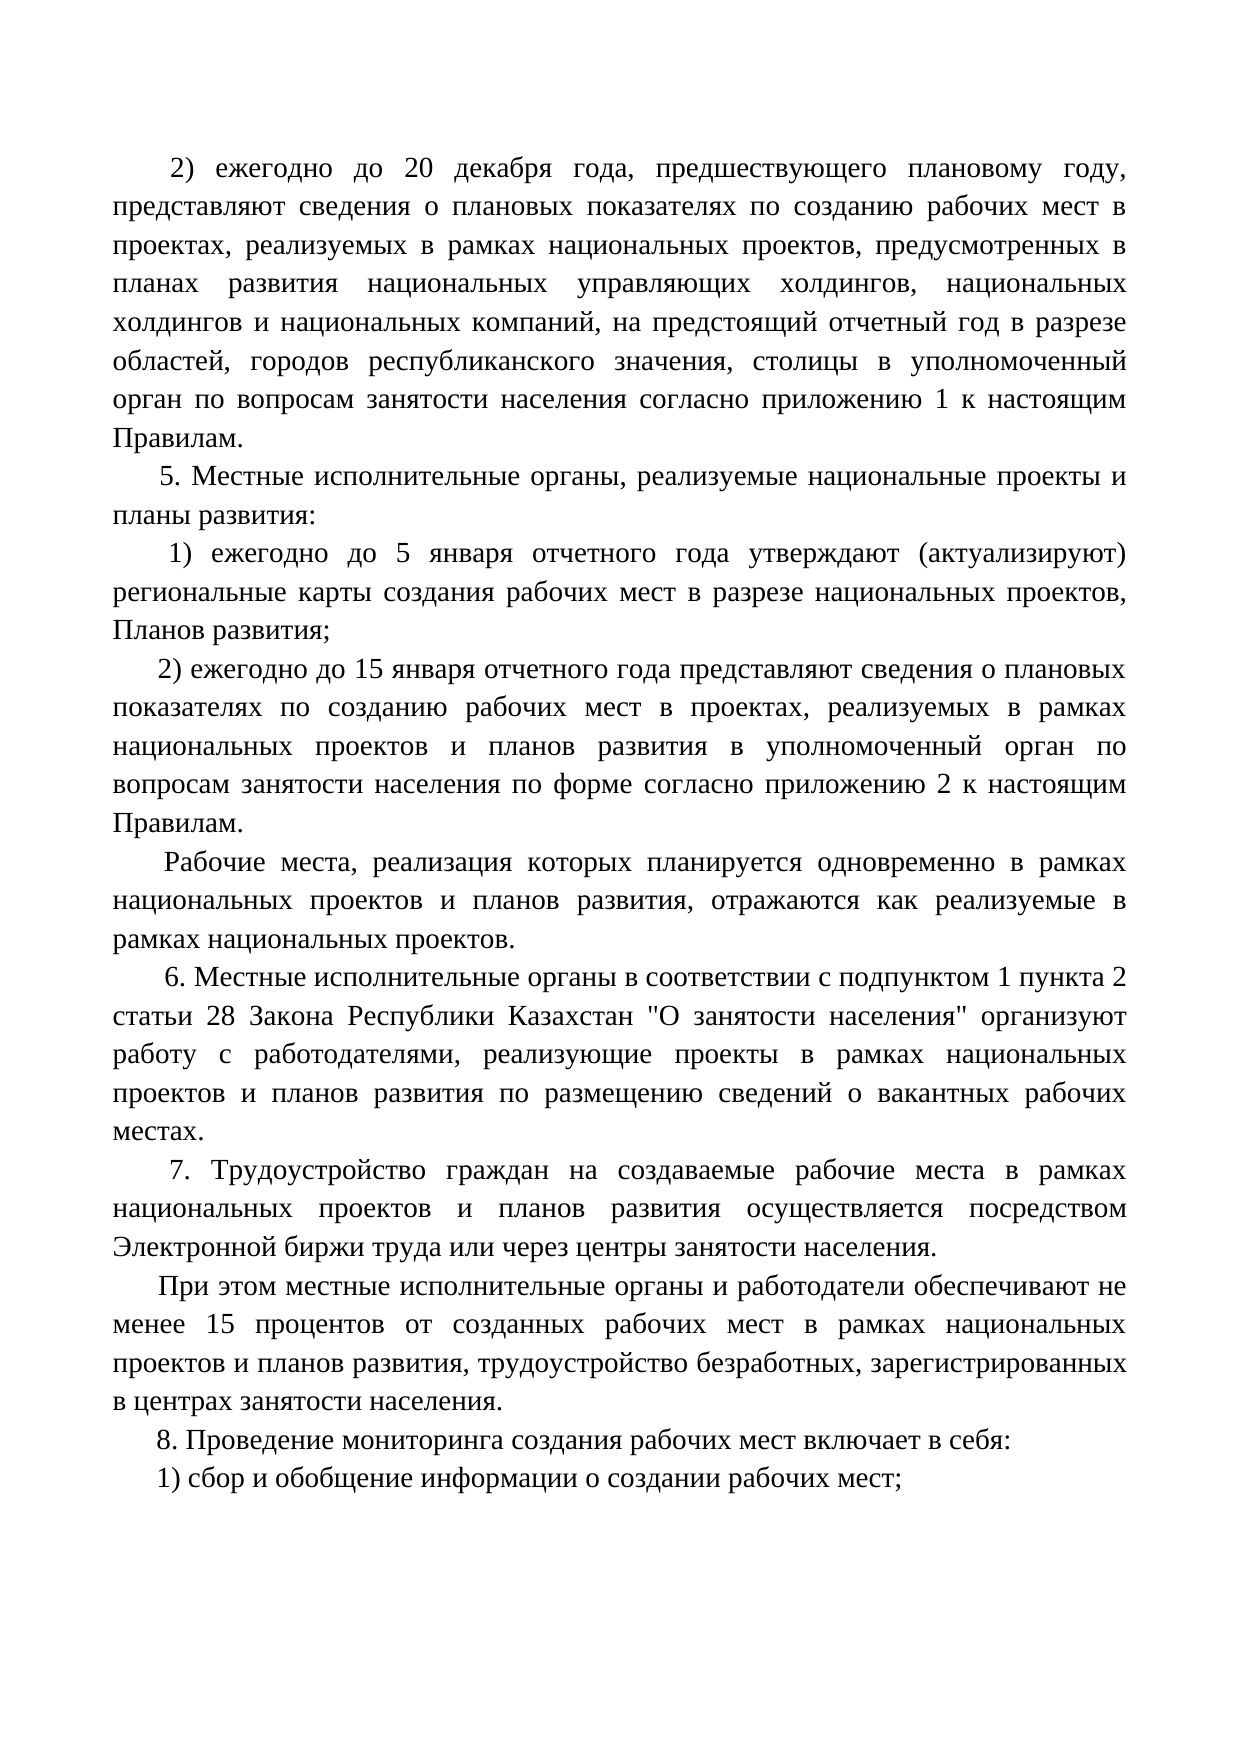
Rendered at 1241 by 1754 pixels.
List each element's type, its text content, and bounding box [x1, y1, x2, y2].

text 7. Трудоустройство граждан на создаваемые рабочие места в рамках национальных проектов и планов развития осуществляется посредством Электронной биржи труда или через центры занятости населения. [112, 1152, 1128, 1263]
text 2) ежегодно до 20 декабря года, предшествующего плановому году, представляют сведения о плановых показателях по созданию рабочих мест в проектах, реализуемых в рамках национальных проектов, предусмотренных в планах развития национальных управляющих холдингов, национальных холдингов и национальных компаний, на предстоящий отчетный год в разрезе областей, городов республиканского значения, столицы в уполномоченный орган по вопросам занятости населения согласно приложению 1 к настоящим Правилам. [112, 150, 1128, 453]
text 1) сбор и обобщение информации о создании рабочих мест; [112, 1460, 1128, 1494]
text 6. Местные исполнительные органы в соответствии с подпунктом 1 пункта 2 статьи 28 Закона Республики Казахстан "О занятости населения" организуют работу с работодателями, реализующие проекты в рамках национальных проектов и планов развития по размещению сведений о вакантных рабочих местах. [112, 959, 1128, 1147]
text 8. Проведение мониторинга создания рабочих мест включает в себя: [112, 1422, 1128, 1455]
text 2) ежегодно до 15 января отчетного года представляют сведения о плановых показателях по созданию рабочих мест в проектах, реализуемых в рамках национальных проектов и планов развития в уполномоченный орган по вопросам занятости населения по форме согласно приложению 2 к настоящим Правилам. [112, 651, 1128, 839]
text 1) ежегодно до 5 января отчетного года утверждают (актуализируют) региональные карты создания рабочих мест в разрезе национальных проектов, Планов развития; [112, 535, 1128, 646]
text При этом местные исполнительные органы и работодатели обеспечивают не менее 15 процентов от созданных рабочих мест в рамках национальных проектов и планов развития, трудоустройство безработных, зарегистрированных в центрах занятости населения. [112, 1268, 1128, 1417]
text 5. Местные исполнительные органы, реализуемые национальные проекты и планы развития: [112, 458, 1128, 530]
text Рабочие места, реализация которых планируется одновременно в рамках национальных проектов и планов развития, отражаются как реализуемые в рамках национальных проектов. [112, 844, 1128, 954]
